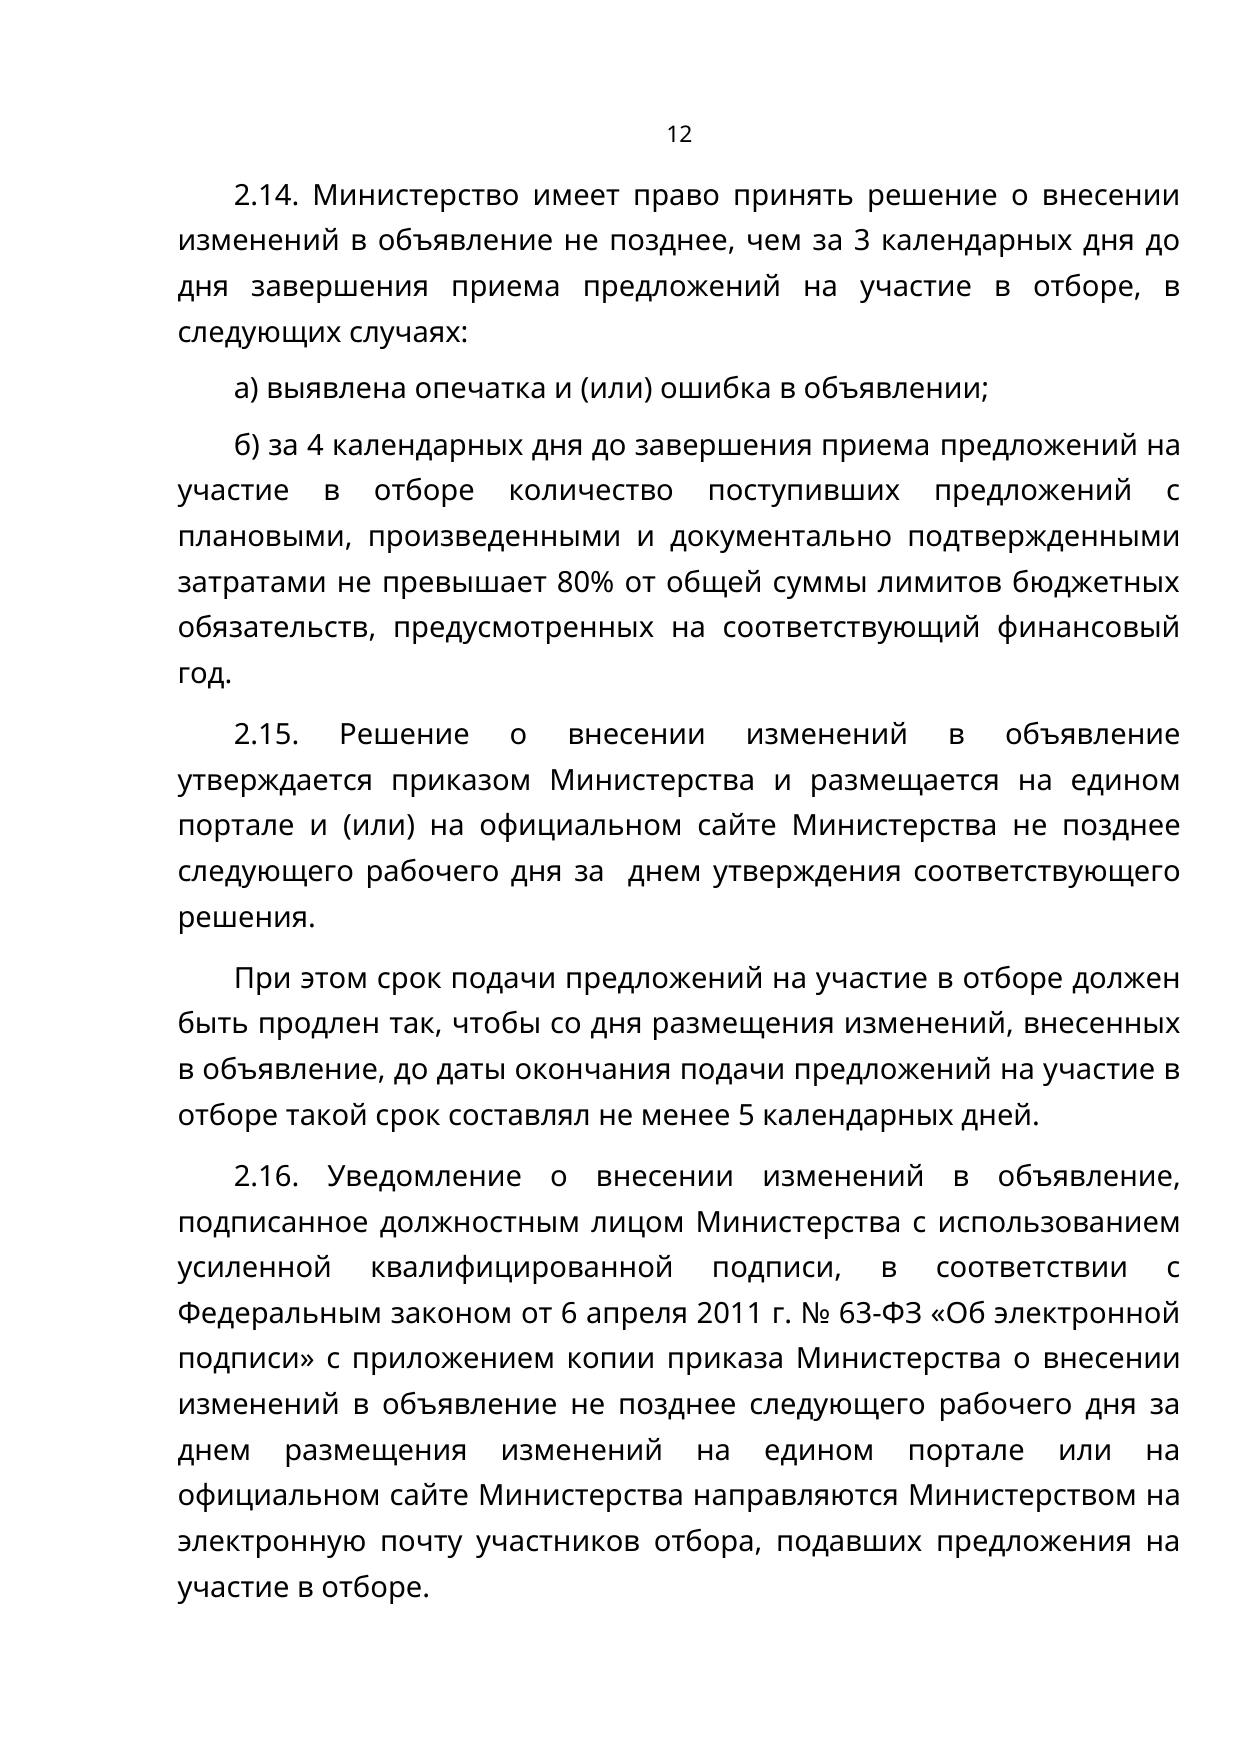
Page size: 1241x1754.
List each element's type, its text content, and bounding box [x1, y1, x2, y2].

text При этом срок подачи предложений на участие в отборе должен быть продлен так, чтобы со дня размещения изменений, внесенных в объявление, до даты окончания подачи предложений на участие в отборе такой срок составлял не менее 5 календарных дней. [177, 957, 1181, 1134]
text а) выявлена опечатка и (или) ошибка в объявлении; [177, 367, 1181, 407]
text 2.14. Министерство имеет право принять решение о внесении изменений в объявление не позднее, чем за 3 календарных дня до дня завершения приема предложений на участие в отборе, в следующих случаях: [177, 174, 1181, 351]
text 2.16. Уведомление о внесении изменений в объявление, подписанное должностным лицом Министерства с использованием усиленной квалифицированной подписи, в соответствии с Федеральным законом от 6 апреля 2011 г. № 63-ФЗ «Об электронной подписи» с приложением копии приказа Министерства о внесении изменений в объявление не позднее следующего рабочего дня за днем размещения изменений на едином портале или на официальном сайте Министерства направляются Министерством на электронную почту участников отбора, подавших предложения на участие в отборе. [177, 1155, 1181, 1606]
text 2.15. Решение о внесении изменений в объявление утверждается приказом Министерства и размещается на едином портале и (или) на официальном сайте Министерства не позднее следующего рабочего дня за днем утверждения соответствующего решения. [177, 713, 1181, 936]
text б) за 4 календарных дня до завершения приема предложений на участие в отборе количество поступивших предложений с плановыми, произведенными и документально подтвержденными затратами не превышает 80% от общей суммы лимитов бюджетных обязательств, предусмотренных на соответствующий финансовый год. [177, 424, 1181, 692]
